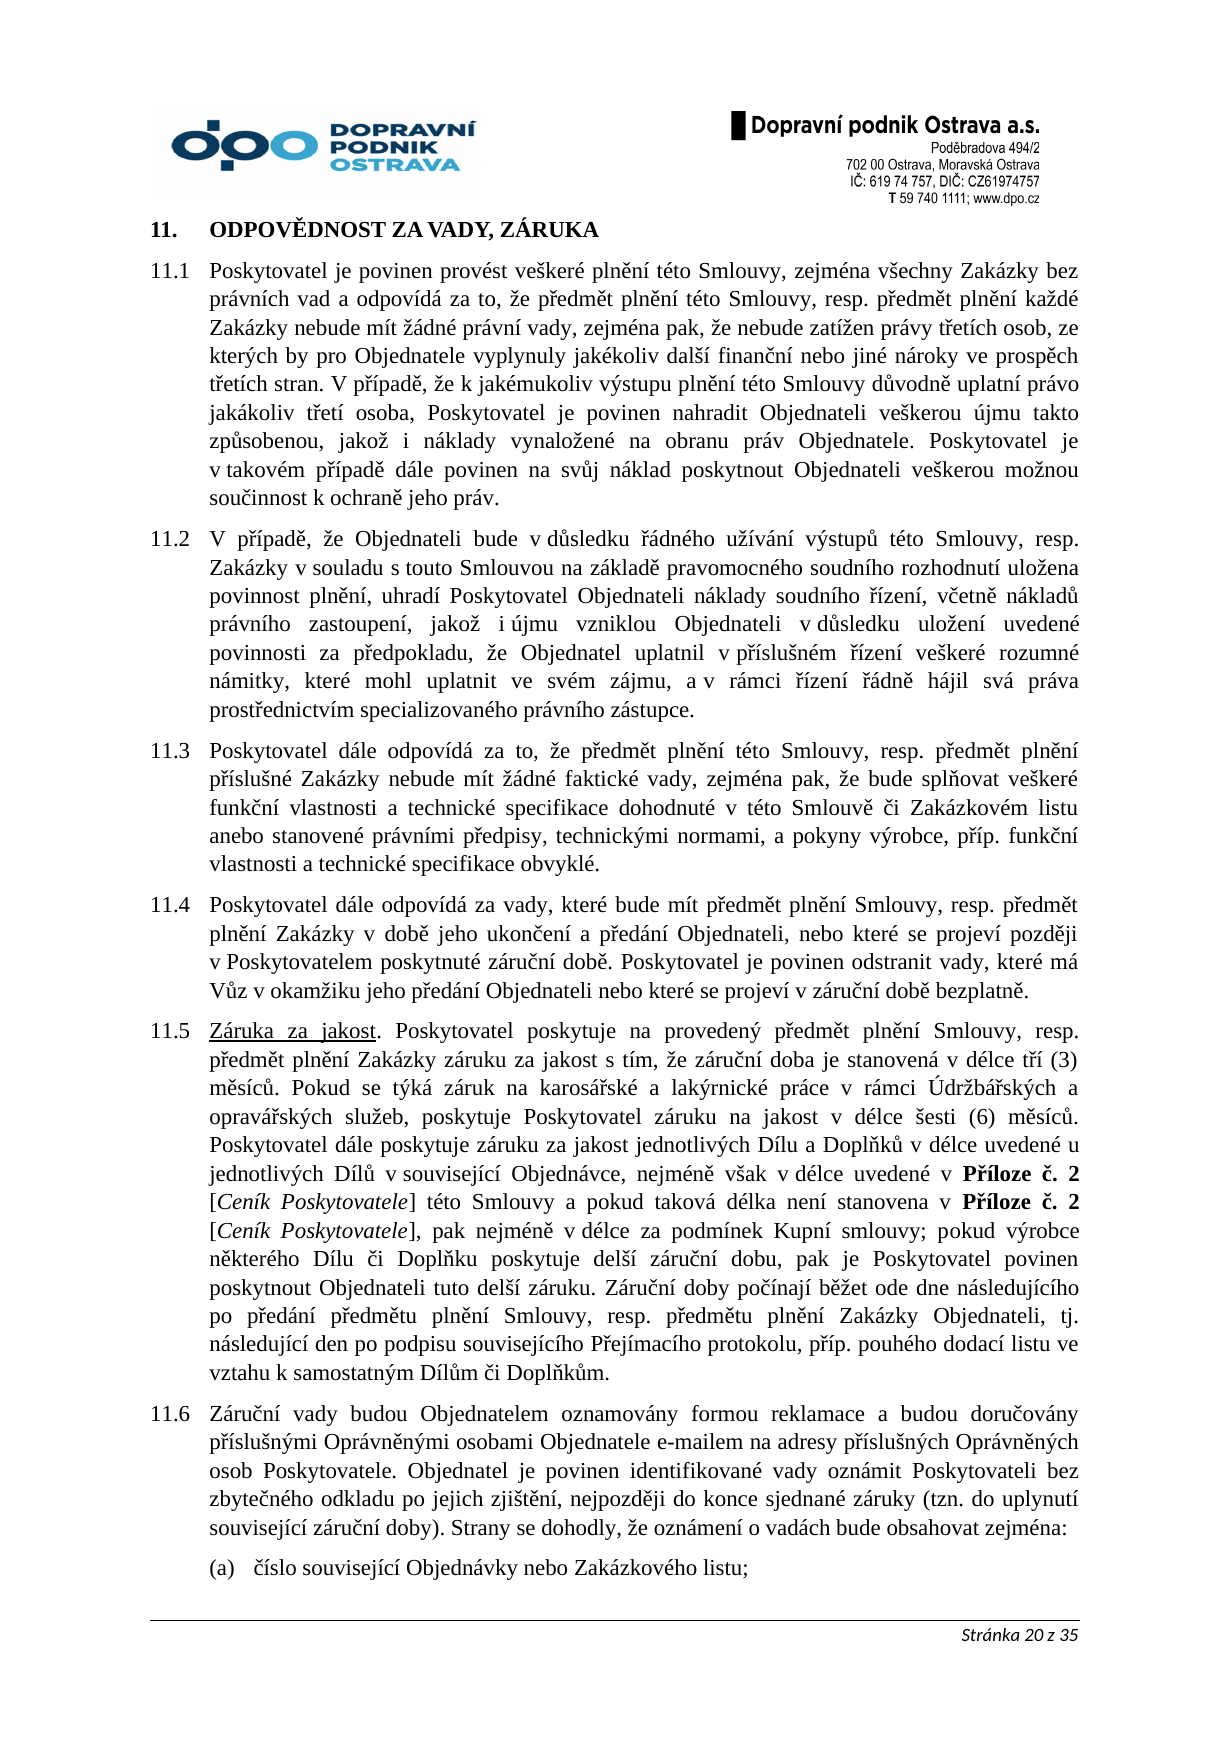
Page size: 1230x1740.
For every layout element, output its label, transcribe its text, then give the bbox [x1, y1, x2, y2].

text Poskytovatel dále odpovídá za to, že předmět plnění této Smlouvy, resp. předmět plnění příslušné Zakázky nebude mít žádné faktické vady, zejména pak, že bude splňovat veškeré funkční vlastnosti a technické specifikace dohodnuté v této Smlouvě či Zakázkovém listu anebo stanovené právními předpisy, technickými normami, a pokyny výrobce, příp. funkční vlastnosti a technické specifikace obvyklé. [150, 737, 1080, 877]
text Záruka za jakost. Poskytovatel poskytuje na provedený předmět plnění Smlouvy, resp. předmět plnění Zakázky záruku za jakost s tím, že záruční doba je stanovená v délce tří (3) měsíců. Pokud se týká záruk na karosářské a lakýrnické práce v rámci Údržbářských a opravářských služeb, poskytuje Poskytovatel záruku na jakost v délce šesti (6) měsíců. Poskytovatel dále poskytuje záruku za jakost jednotlivých Dílu a Doplňků v délce uvedené u jednotlivých Dílů v související Objednávce, nejméně však v délce uvedené v Příloze č. 2 [Ceník Poskytovatele] této Smlouvy a pokud taková délka není stanovena v Příloze č. 2 [Ceník Poskytovatele], pak nejméně v délce za podmínek Kupní smlouvy; pokud výrobce některého Dílu či Doplňku poskytuje delší záruční dobu, pak je Poskytovatel povinen poskytnout Objednateli tuto delší záruku. Záruční doby počínají běžet ode dne následujícího po předání předmětu plnění Smlouvy, resp. předmětu plnění Zakázky Objednateli, tj. následující den po podpisu souvisejícího Přejímacího protokolu, příp. pouhého dodací listu ve vztahu k samostatným Dílům či Doplňkům. [150, 1018, 1080, 1385]
text Poskytovatel dále odpovídá za vady, které bude mít předmět plnění Smlouvy, resp. předmět plnění Zakázky v době jeho ukončení a předání Objednateli, nebo které se projeví později v Poskytovatelem poskytnuté záruční době. Poskytovatel je povinen odstranit vady, které má Vůz v okamžiku jeho předání Objednateli nebo které se projeví v záruční době bezplatně. [150, 891, 1080, 1003]
picture [731, 111, 1040, 206]
text číslo související Objednávky nebo Zakázkového listu; [209, 1554, 1080, 1581]
text Záruční vady budou Objednatelem oznamovány formou reklamace a budou doručovány příslušnými Oprávněnými osobami Objednatele e-mailem na adresy příslušných Oprávněných osob Poskytovatele. Objednatel je povinen identifikované vady oznámit Poskytovateli bez zbytečného odkladu po jejich zjištění, nejpozději do konce sjednané záruky (tzn. do uplynutí související záruční doby). Strany se dohodly, že oznámení o vadách bude obsahovat zejména: [150, 1400, 1080, 1540]
subtitle Odpovědnost za vady, záruka [150, 216, 1080, 242]
text V případě, že Objednateli bude v důsledku řádného užívání výstupů této Smlouvy, resp. Zakázky v souladu s touto Smlouvou na základě pravomocného soudního rozhodnutí uložena povinnost plnění, uhradí Poskytovatel Objednateli náklady soudního řízení, včetně nákladů právního zastoupení, jakož i újmu vzniklou Objednateli v důsledku uložení uvedené povinnosti za předpokladu, že Objednatel uplatnil v příslušném řízení veškeré rozumné námitky, které mohl uplatnit ve svém zájmu, a v rámci řízení řádně hájil svá práva prostřednictvím specializovaného právního zástupce. [150, 525, 1080, 722]
picture [150, 103, 486, 199]
text Poskytovatel je povinen provést veškeré plnění této Smlouvy, zejména všechny Zakázky bez právních vad a odpovídá za to, že předmět plnění této Smlouvy, resp. předmět plnění každé Zakázky nebude mít žádné právní vady, zejména pak, že nebude zatížen právy třetích osob, ze kterých by pro Objednatele vyplynuly jakékoliv další finanční nebo jiné nároky ve prospěch třetích stran. V případě, že k jakémukoliv výstupu plnění této Smlouvy důvodně uplatní právo jakákoliv třetí osoba, Poskytovatel je povinen nahradit Objednateli veškerou újmu takto způsobenou, jakož i náklady vynaložené na obranu práv Objednatele. Poskytovatel je v takovém případě dále povinen na svůj náklad poskytnout Objednateli veškerou možnou součinnost k ochraně jeho práv. [150, 257, 1080, 511]
